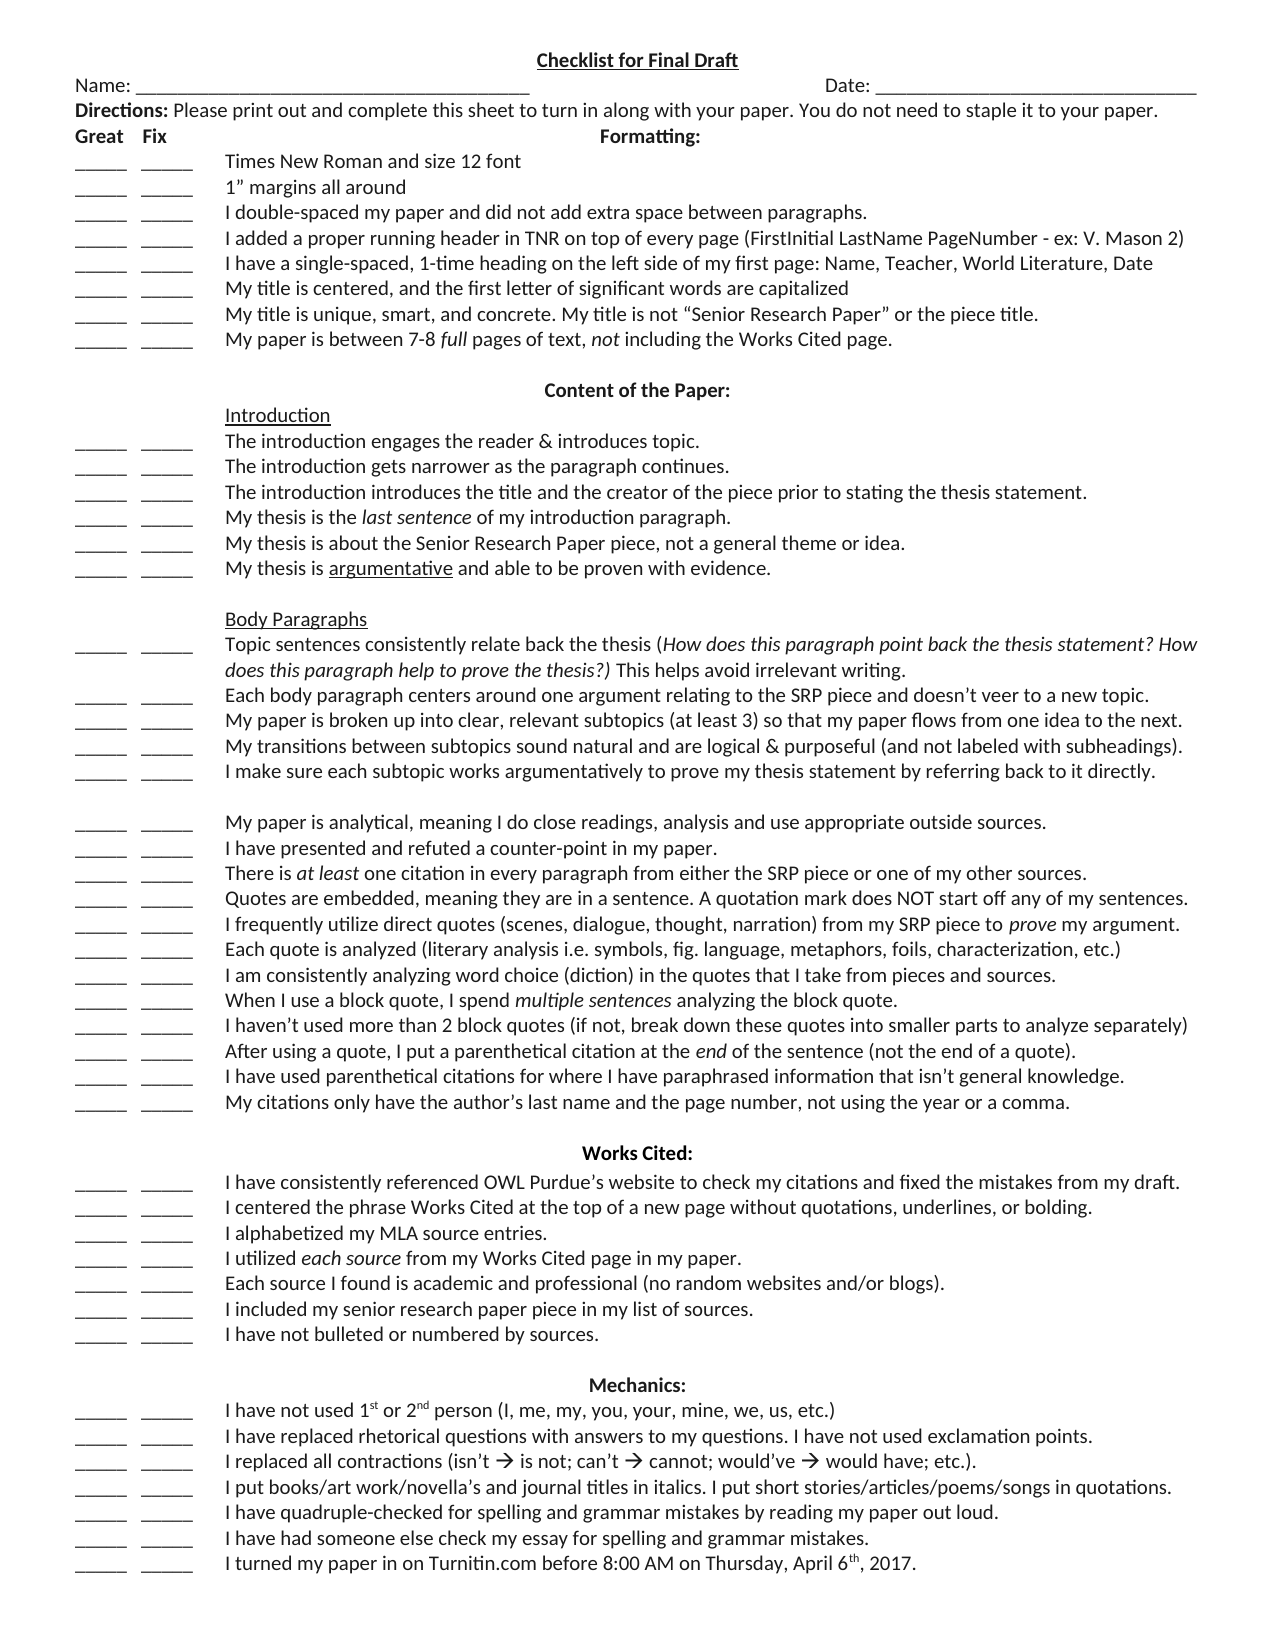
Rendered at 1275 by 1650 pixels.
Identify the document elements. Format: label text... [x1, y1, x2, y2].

text _____ _____ I have used parenthetical citations for where I have paraphrased information that isn’t general knowledge. [75, 1063, 1200, 1089]
text _____ _____ I haven’t used more than 2 block quotes (if not, break down these quotes into smaller parts to analyze separately) [75, 1013, 1200, 1038]
text _____ _____ I utilized each source from my Works Cited page in my paper. [75, 1245, 1200, 1271]
text _____ _____ I turned my paper in on Turnitin.com before 8:00 AM on Thursday, April 6th, 2017. [75, 1550, 1200, 1576]
text _____ _____ I have a single-spaced, 1-time heading on the left side of my first page: Name, Teacher, World Literature, Date [75, 250, 1200, 276]
text _____ _____ My paper is between 7-8 full pages of text, not including the Works Cited page. [75, 326, 1200, 352]
text _____ _____ Times New Roman and size 12 font [75, 148, 1200, 174]
text _____ _____ When I use a block quote, I spend multiple sentences analyzing the block quote. [75, 987, 1200, 1013]
text _____ _____ The introduction gets narrower as the paragraph continues. [75, 453, 1200, 479]
text _____ _____ I alphabetized my MLA source entries. [75, 1220, 1200, 1245]
text Content of the Paper: [75, 377, 1200, 403]
text _____ _____ The introduction introduces the title and the creator of the piece prior to stating the thesis statement. [75, 479, 1200, 504]
text _____ _____ My paper is broken up into clear, relevant subtopics (at least 3) so that my paper flows from one idea to the next. [75, 708, 1200, 733]
text _____ _____ My title is unique, smart, and concrete. My title is not “Senior Research Paper” or the piece title. [75, 301, 1200, 326]
text _____ _____ I included my senior research paper piece in my list of sources. [75, 1296, 1200, 1321]
text _____ _____ Topic sentences consistently relate back the thesis (How does this paragraph point back the thesis statement? How does this paragraph help to prove the thesis?) This helps avoid irrelevant writing. [75, 631, 1200, 682]
text _____ _____ My transitions between subtopics sound natural and are logical & purposeful (and not labeled with subheadings). [75, 733, 1200, 758]
text _____ _____ My title is centered, and the first letter of significant words are capitalized [75, 276, 1200, 301]
text _____ _____ I have had someone else check my essay for spelling and grammar mistakes. [75, 1525, 1200, 1550]
text _____ _____ There is at least one citation in every paragraph from either the SRP piece or one of my other sources. [75, 860, 1200, 886]
text Works Cited: [75, 1140, 1200, 1165]
text _____ _____ The introduction engages the reader & introduces topic. [75, 428, 1200, 453]
text _____ _____ My paper is analytical, meaning I do close readings, analysis and use appropriate outside sources. [75, 809, 1200, 835]
text _____ _____ I have consistently referenced OWL Purdue’s website to check my citations and fixed the mistakes from my draft. [75, 1169, 1200, 1194]
text _____ _____ Each body paragraph centers around one argument relating to the SRP piece and doesn’t veer to a new topic. [75, 682, 1200, 708]
text _____ _____ I have presented and refuted a counter-point in my paper. [75, 835, 1200, 860]
text Great Fix Formatting: [75, 123, 1200, 148]
text _____ _____ I have not bulleted or numbered by sources. [75, 1321, 1200, 1347]
text Name: ______________________________________ Date: _______________________________ [75, 72, 1200, 98]
text _____ _____ After using a quote, I put a parenthetical citation at the end of the sentence (not the end of a quote). [75, 1038, 1200, 1063]
text Introduction [150, 403, 1200, 428]
text _____ _____ I have replaced rhetorical questions with answers to my questions. I have not used exclamation points. [75, 1423, 1200, 1448]
text _____ _____ I have not used 1st or 2nd person (I, me, my, you, your, mine, we, us, etc.) [75, 1398, 1200, 1423]
text Mechanics: [75, 1372, 1200, 1398]
text _____ _____ Quotes are embedded, meaning they are in a sentence. A quotation mark does NOT start off any of my sentences. [75, 886, 1200, 911]
text _____ _____ I double-spaced my paper and did not add extra space between paragraphs. [75, 199, 1200, 225]
text Checklist for Final Draft [75, 47, 1200, 72]
text _____ _____ I have quadruple-checked for spelling and grammar mistakes by reading my paper out loud. [75, 1499, 1200, 1525]
text Directions: Please print out and complete this sheet to turn in along with your paper. You do not need to staple it to your paper. [75, 98, 1200, 123]
text _____ _____ I am consistently analyzing word choice (diction) in the quotes that I take from pieces and sources. [75, 962, 1200, 987]
text _____ _____ Each source I found is academic and professional (no random websites and/or blogs). [75, 1271, 1200, 1296]
text _____ _____ I frequently utilize direct quotes (scenes, dialogue, thought, narration) from my SRP piece to prove my argument. [75, 911, 1200, 936]
text _____ _____ My thesis is about the Senior Research Paper piece, not a general theme or idea. [75, 530, 1200, 555]
text _____ _____ I make sure each subtopic works argumentatively to prove my thesis statement by referring back to it directly. [75, 758, 1200, 784]
text _____ _____ My thesis is the last sentence of my introduction paragraph. [75, 504, 1200, 530]
text _____ _____ My citations only have the author’s last name and the page number, not using the year or a comma. [75, 1089, 1200, 1114]
text _____ _____ I added a proper running header in TNR on top of every page (FirstInitial LastName PageNumber - ex: V. Mason 2) [75, 225, 1200, 250]
text _____ _____ Each quote is analyzed (literary analysis i.e. symbols, fig. language, metaphors, foils, characterization, etc.) [75, 936, 1200, 962]
text _____ _____ My thesis is argumentative and able to be proven with evidence. [75, 555, 1200, 581]
text _____ _____ 1” margins all around [75, 174, 1200, 199]
text Body Paragraphs [75, 606, 1200, 631]
text _____ _____ I replaced all contractions (isn’t is not; can’t cannot; would’ve would have; etc.). [75, 1448, 1200, 1474]
text _____ _____ I put books/art work/novella’s and journal titles in italics. I put short stories/articles/poems/songs in quotations. [75, 1474, 1200, 1499]
text _____ _____ I centered the phrase Works Cited at the top of a new page without quotations, underlines, or bolding. [75, 1194, 1200, 1220]
